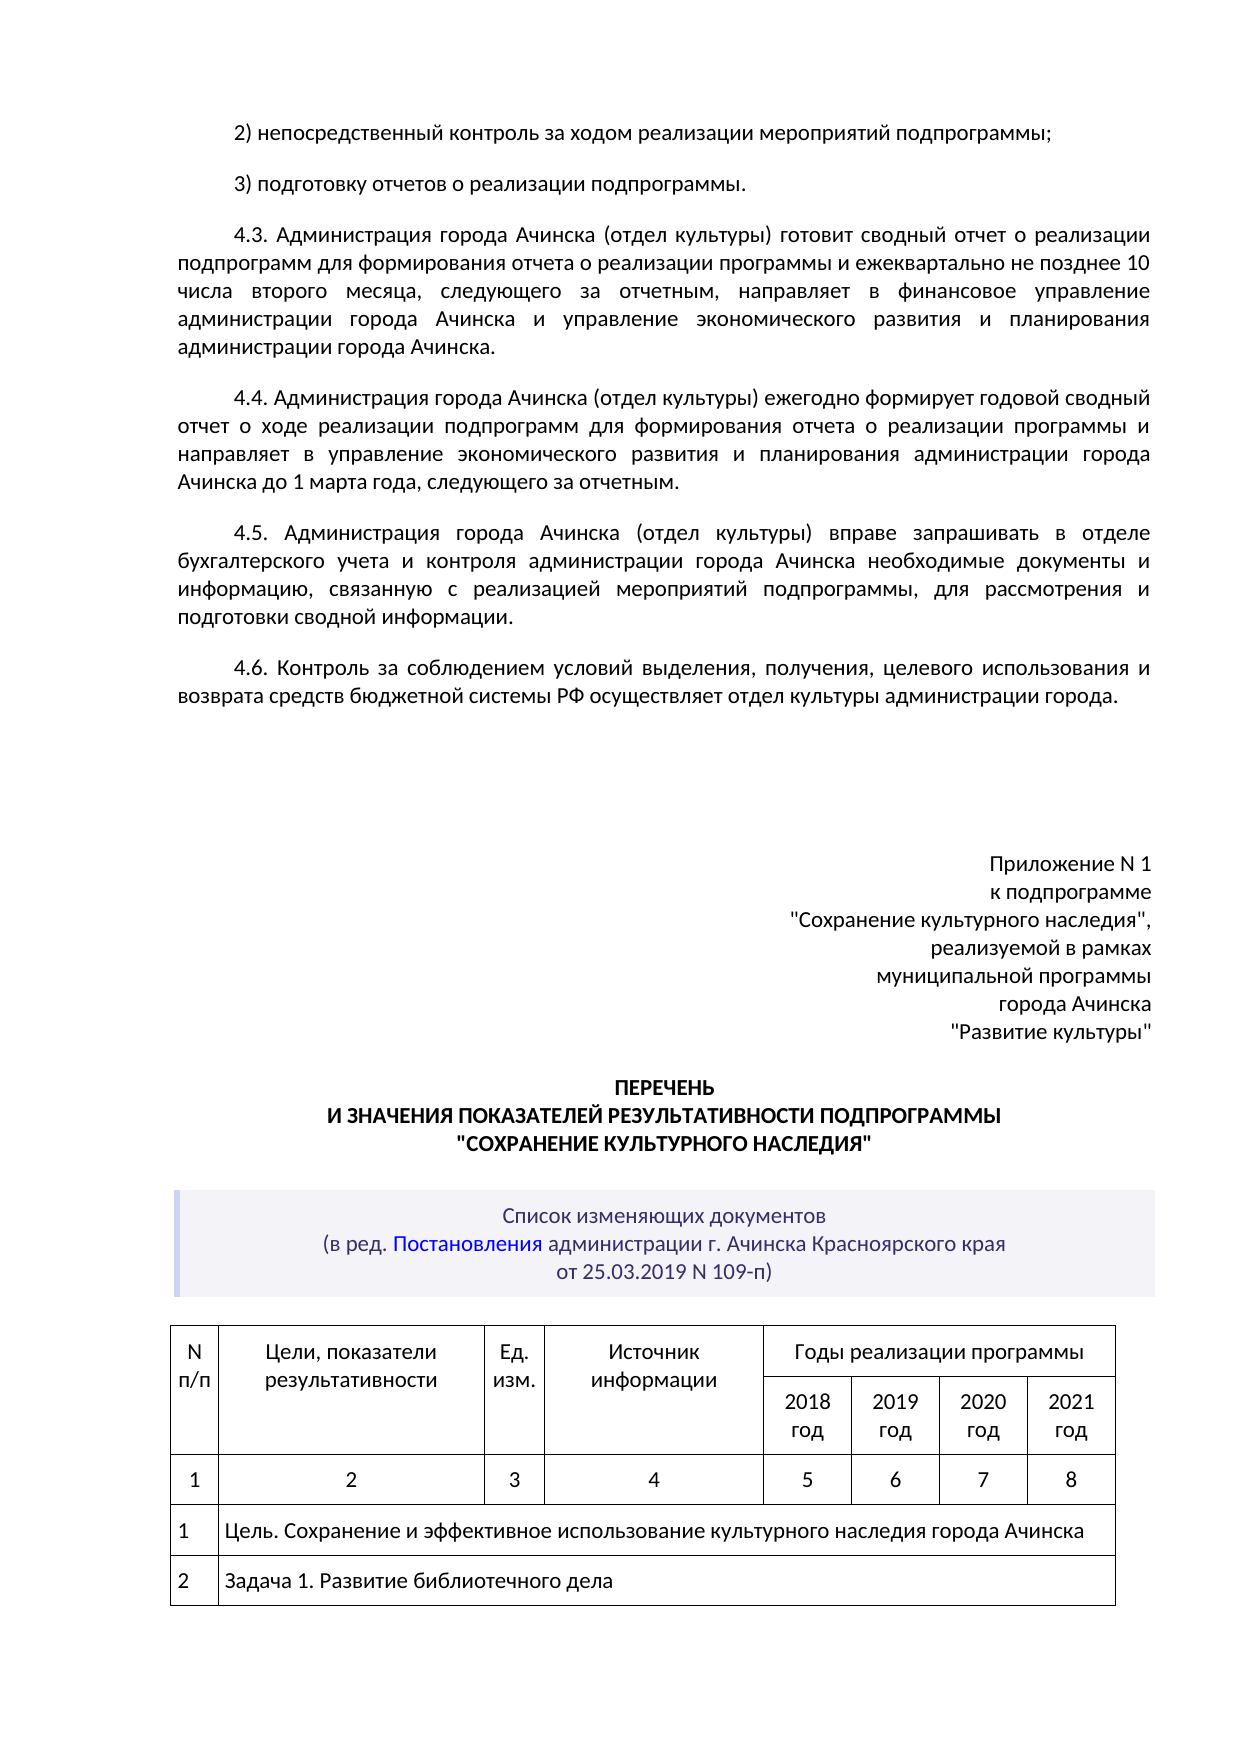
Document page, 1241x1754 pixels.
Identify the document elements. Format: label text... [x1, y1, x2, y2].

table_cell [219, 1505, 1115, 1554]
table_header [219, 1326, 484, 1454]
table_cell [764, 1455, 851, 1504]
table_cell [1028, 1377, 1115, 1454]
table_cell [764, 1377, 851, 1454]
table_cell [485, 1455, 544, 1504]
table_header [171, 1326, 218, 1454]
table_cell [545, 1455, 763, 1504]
text 4.4. Администрация города Ачинска (отдел культуры) ежегодно формирует годовой сводный отчет о ходе реализации подпрограмм для формирования отчета о реализации программы и направляет в управление экономического развития и планирования администрации города Ачинска до 1 марта года, следующего за отчетным. [177, 383, 1152, 495]
title И ЗНАЧЕНИЯ ПОКАЗАТЕЛЕЙ РЕЗУЛЬТАТИВНОСТИ ПОДПРОГРАММЫ [177, 1101, 1152, 1129]
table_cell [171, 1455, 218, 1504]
text 4.6. Контроль за соблюдением условий выделения, получения, целевого использования и возврата средств бюджетной системы РФ осуществляет отдел культуры администрации города. [177, 653, 1152, 709]
text муниципальной программы [177, 961, 1152, 989]
text к подпрограмме [177, 877, 1152, 905]
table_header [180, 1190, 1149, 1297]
text реализуемой в рамках [177, 933, 1152, 961]
title ПЕРЕЧЕНЬ [177, 1073, 1152, 1101]
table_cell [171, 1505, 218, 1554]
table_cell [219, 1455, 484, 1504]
text 4.5. Администрация города Ачинска (отдел культуры) вправе запрашивать в отделе бухгалтерского учета и контроля администрации города Ачинска необходимые документы и информацию, связанную с реализацией мероприятий подпрограммы, для рассмотрения и подготовки сводной информации. [177, 518, 1152, 630]
text 2) непосредственный контроль за ходом реализации мероприятий подпрограммы; [177, 118, 1152, 146]
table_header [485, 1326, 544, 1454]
text 3) подготовку отчетов о реализации подпрограммы. [177, 169, 1152, 197]
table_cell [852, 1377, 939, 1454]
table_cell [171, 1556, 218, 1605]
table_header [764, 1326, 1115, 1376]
text 4.3. Администрация города Ачинска (отдел культуры) готовит сводный отчет о реализации подпрограмм для формирования отчета о реализации программы и ежеквартально не позднее 10 числа второго месяца, следующего за отчетным, направляет в финансовое управление администрации города Ачинска и управление экономического развития и планирования администрации города Ачинска. [177, 220, 1152, 360]
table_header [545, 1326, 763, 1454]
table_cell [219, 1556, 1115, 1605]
text Приложение N 1 [177, 849, 1152, 877]
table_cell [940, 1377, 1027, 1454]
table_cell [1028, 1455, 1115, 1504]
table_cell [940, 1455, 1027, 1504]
text "Сохранение культурного наследия", [177, 905, 1152, 933]
text города Ачинска [177, 989, 1152, 1017]
title "СОХРАНЕНИЕ КУЛЬТУРНОГО НАСЛЕДИЯ" [177, 1129, 1152, 1157]
text "Развитие культуры" [177, 1017, 1152, 1045]
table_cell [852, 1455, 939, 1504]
